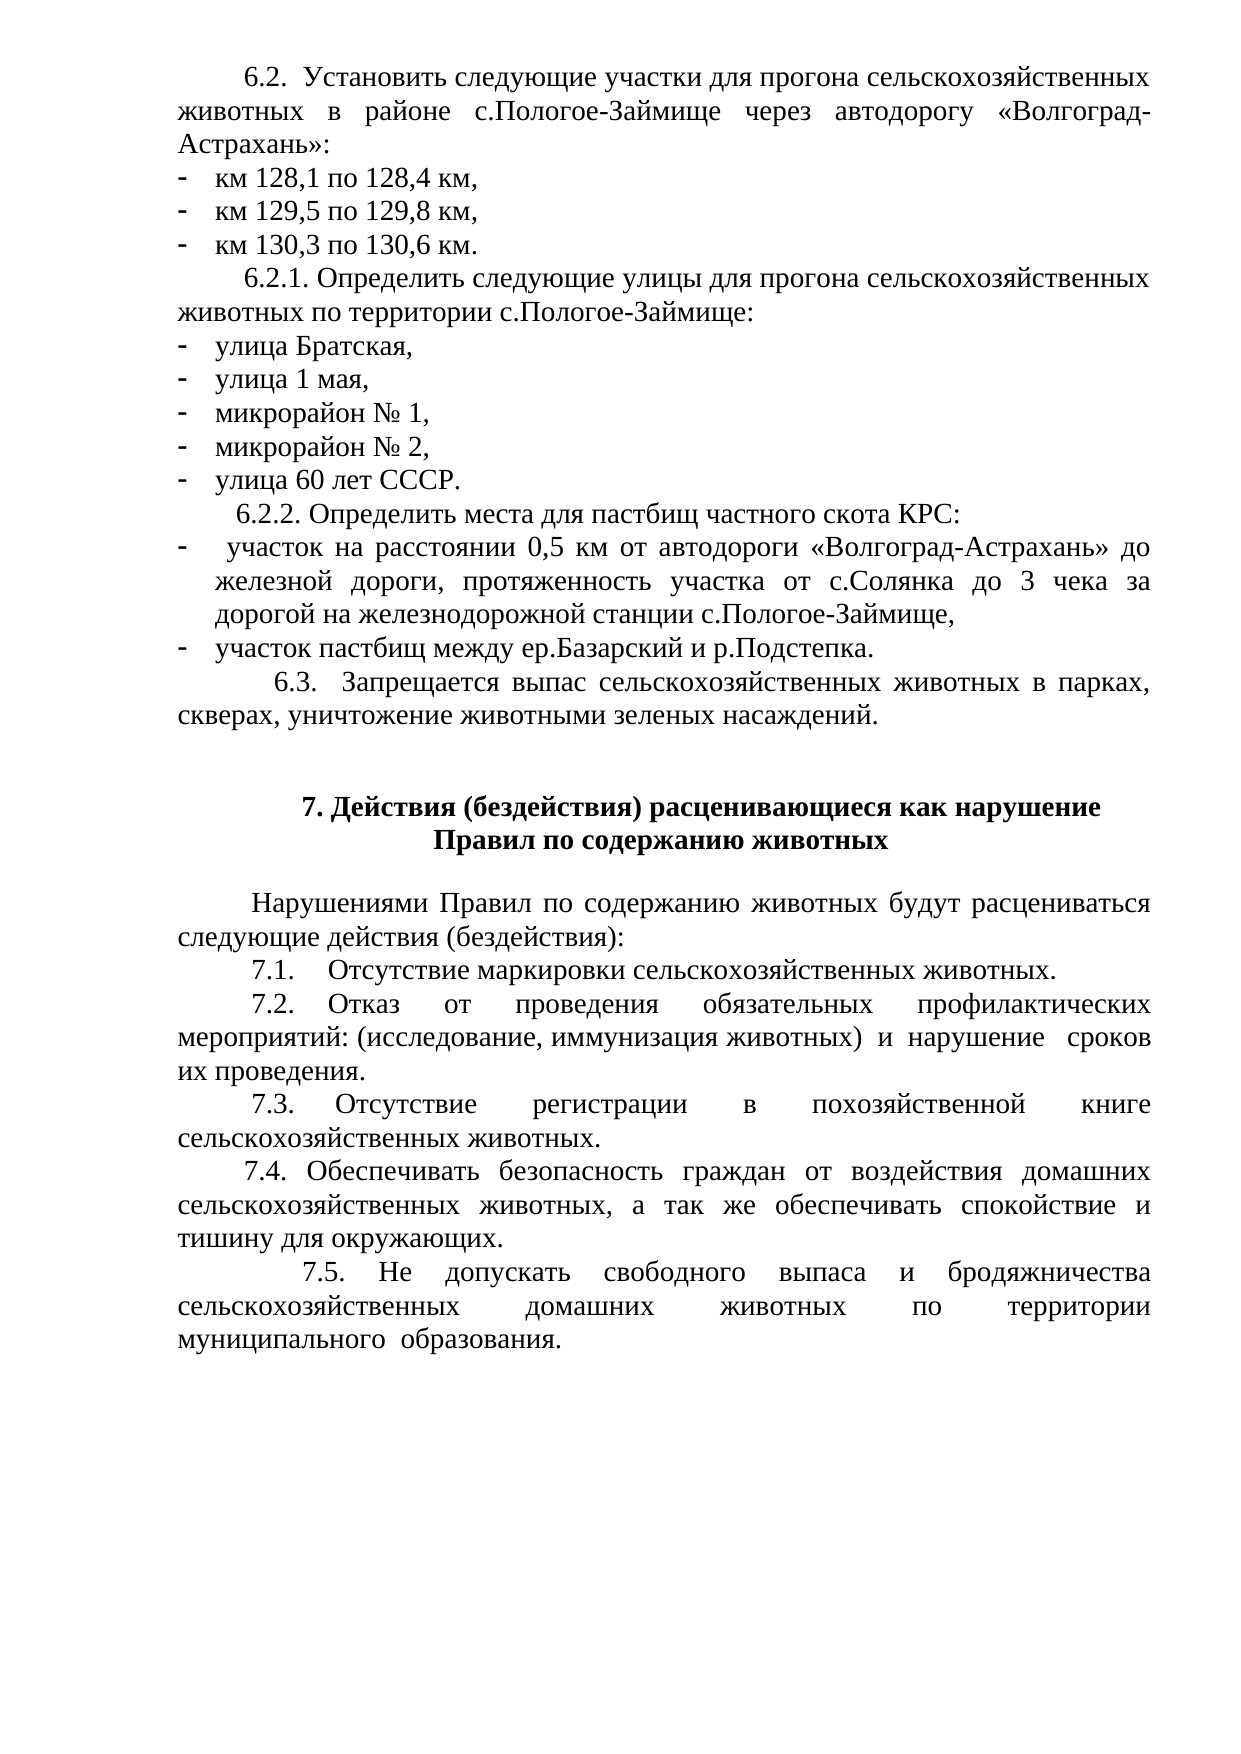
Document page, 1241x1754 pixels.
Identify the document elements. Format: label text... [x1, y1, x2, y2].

list микрорайон № 1, [177, 395, 1152, 429]
list улица 1 мая, [177, 361, 1152, 395]
text 7. Действия (бездействия) расценивающиеся как нарушение Правил по содержанию животных [177, 789, 1152, 856]
text 7.3. Отсутствие регистрации в похозяйственной книге сельскохозяйственных животных. [177, 1086, 1152, 1153]
list км 128,1 по 128,4 км, [177, 160, 1152, 193]
list улица Братская, [177, 328, 1152, 361]
list км 130,3 по 130,6 км. [177, 227, 1152, 261]
list микрорайон № 2, [177, 429, 1152, 462]
text 7.5. Не допускать свободного выпаса и бродяжничества сельскохозяйственных домашних животных по территории муниципального образования. [177, 1254, 1152, 1383]
list участок на расстоянии 0,5 км от автодороги «Волгоград-Астрахань» до железной дороги, протяженность участка от с.Солянка до 3 чека за дорогой на железнодорожной станции с.Пологое-Займище, [177, 529, 1152, 630]
text Нарушениями Правил по содержанию животных будут расцениваться следующие действия (бездействия): [177, 885, 1152, 952]
text 6.2. Установить следующие участки для прогона сельскохозяйственных животных в районе с.Пологое-Займище через автодорогу «Волгоград-Астрахань»: [177, 59, 1152, 160]
text 6.2.2. Определить места для пастбищ частного скота КРС: [177, 496, 1152, 529]
text 7.4. Обеспечивать безопасность граждан от воздействия домашних сельскохозяйственных животных, а так же обеспечивать спокойствие и тишину для окружающих. [177, 1153, 1152, 1254]
list км 129,5 по 129,8 км, [177, 193, 1152, 227]
list участок пастбищ между ер.Базарский и р.Подстепка. [177, 630, 1152, 664]
text 6.2.1. Определить следующие улицы для прогона сельскохозяйственных животных по территории с.Пологое-Займище: [177, 261, 1152, 328]
text 7.1. Отсутствие маркировки сельскохозяйственных животных. [177, 952, 1152, 986]
text 6.3. Запрещается выпас сельскохозяйственных животных в парках, скверах, уничтожение животными зеленых насаждений. [177, 664, 1152, 731]
list улица 60 лет СССР. [177, 462, 1152, 496]
text 7.2. Отказ от проведения обязательных профилактических мероприятий: (исследование, иммунизация животных) и нарушение сроков их проведения. [177, 986, 1152, 1086]
